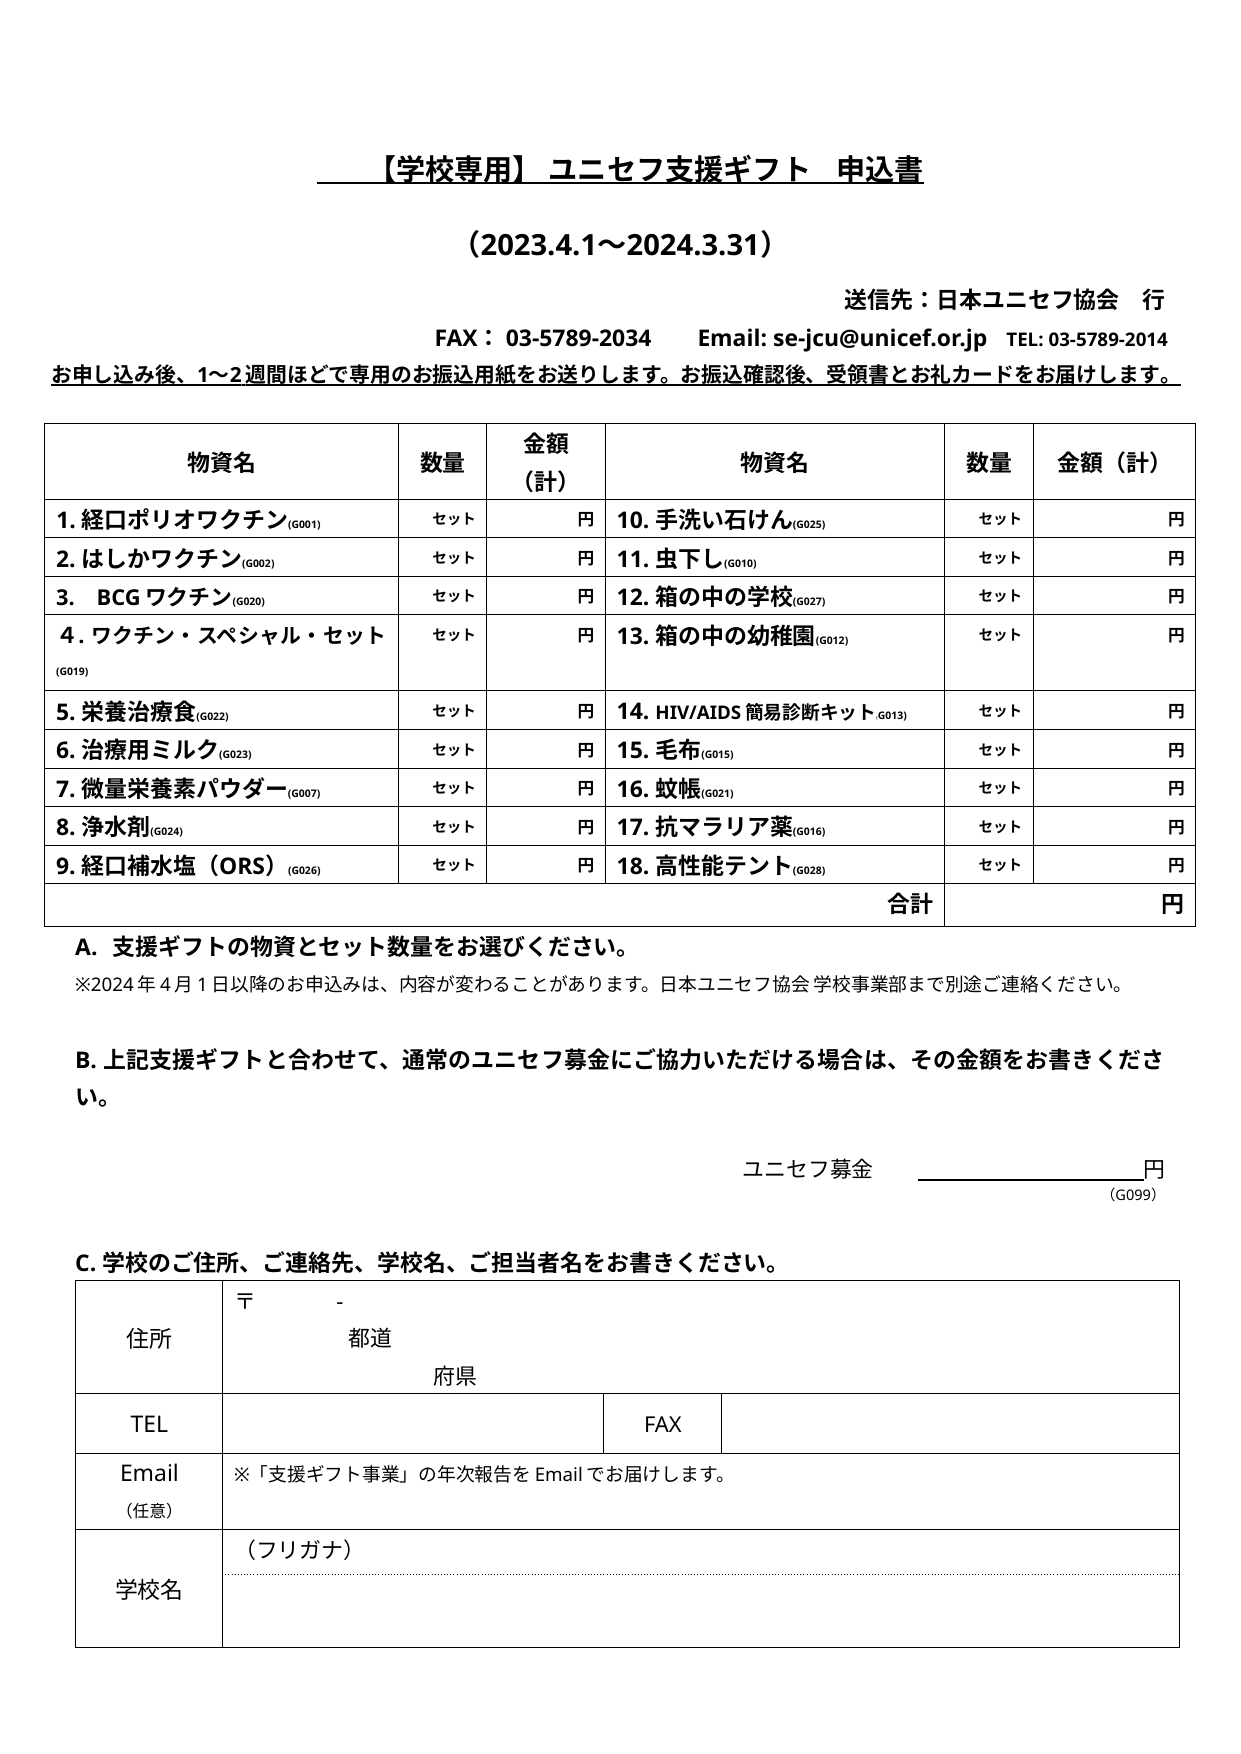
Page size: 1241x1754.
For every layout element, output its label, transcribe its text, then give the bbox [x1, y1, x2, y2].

table_cell 17. 抗マラリア薬(G016) [606, 807, 944, 844]
table_cell FAX [604, 1394, 721, 1453]
table_cell ４. ワクチン・スペシャル・セット(G019) [45, 615, 398, 690]
list 支援ギフトの物資とセット数量をお選びください。 [75, 927, 1165, 964]
table_cell 円 [1034, 500, 1195, 537]
text （2023.4.1～2024.3.31） [75, 205, 1165, 280]
table_cell セット [399, 615, 486, 690]
table_cell 円 [1034, 807, 1195, 844]
table_cell 6. 治療用ミルク(G023) [45, 730, 398, 767]
table_cell 3. BCGワクチン(G020) [45, 577, 398, 614]
table_cell 9. 経口補水塩（ORS）(G026) [45, 846, 398, 883]
text （G099） [75, 1184, 1165, 1205]
table_cell 円 [487, 538, 605, 576]
table_cell [223, 1394, 603, 1453]
table_cell 12. 箱の中の学校(G027) [606, 577, 944, 614]
table_cell 合計 [45, 884, 944, 926]
table_cell 1. 経口ポリオワクチン(G001) [45, 500, 398, 537]
table_cell TEL [76, 1394, 222, 1453]
table_cell セット [945, 538, 1033, 576]
table_cell セット [399, 730, 486, 767]
table_cell セット [945, 615, 1033, 690]
table_header 数量 [399, 424, 486, 499]
table_cell セット [399, 538, 486, 576]
table_cell 円 [487, 691, 605, 729]
table_header 物資名 [606, 424, 944, 499]
text B. 上記支援ギフトと合わせて、通常のユニセフ募金にご協力いただける場合は、その金額をお書きください。 [75, 1039, 1165, 1114]
table_cell 円 [487, 500, 605, 537]
table_cell 円 [1034, 691, 1195, 729]
table_cell [722, 1394, 1179, 1453]
table_cell セット [945, 500, 1033, 537]
table_cell 7. 微量栄養素パウダー(G007) [45, 769, 398, 806]
table_cell 8. 浄水剤(G024) [45, 807, 398, 844]
table_header 住所 [76, 1281, 222, 1393]
table_cell 18. 高性能テント(G028) [606, 846, 944, 883]
text FAX： 03-5789-2034 Email: se-jcu@unicef.or.jp TEL: 03-5789-2014 [75, 317, 1168, 355]
text ※2024年4月1日以降のお申込みは、内容が変わることがあります。日本ユニセフ協会 学校事業部まで別途ご連絡ください。 [75, 964, 1165, 1002]
table_cell 円 [1034, 615, 1195, 690]
table_header 数量 [945, 424, 1033, 499]
table_cell 円 [1034, 769, 1195, 806]
table_cell セット [399, 500, 486, 537]
table_header 物資名 [45, 424, 398, 499]
table_cell （フリガナ） [223, 1530, 1179, 1573]
table_cell 15. 毛布(G015) [606, 730, 944, 767]
table_cell セット [945, 807, 1033, 844]
table_cell セット [945, 769, 1033, 806]
table_cell 円 [487, 846, 605, 883]
table_cell セット [399, 807, 486, 844]
table_cell 円 [1034, 730, 1195, 767]
table_cell セット [945, 730, 1033, 767]
table_cell セット [399, 691, 486, 729]
table_cell 円 [487, 730, 605, 767]
table_cell 16. 蚊帳(G021) [606, 769, 944, 806]
table_cell セット [945, 577, 1033, 614]
table_cell Email （任意） [76, 1454, 222, 1529]
table_cell 円 [945, 884, 1195, 926]
table_header 金額（計） [1034, 424, 1195, 499]
text 【学校専用】 ユニセフ支援ギフト 申込書 [75, 130, 1165, 205]
table_cell 円 [1034, 846, 1195, 883]
table_cell 11. 虫下し(G010) [606, 538, 944, 576]
text C. 学校のご住所、ご連絡先、学校名、ご担当者名をお書きください。 [75, 1242, 1165, 1280]
table_cell 5. 栄養治療食(G022) [45, 691, 398, 729]
text 送信先：日本ユニセフ協会 行 [75, 280, 1165, 317]
text ユニセフ募金 円 [75, 1152, 1165, 1184]
table_cell 13. 箱の中の幼稚園(G012) [606, 615, 944, 690]
table_header 金額（計） [487, 424, 605, 499]
table_cell 円 [487, 769, 605, 806]
table_cell セット [945, 691, 1033, 729]
table_header 〒 - 都道 府県 [223, 1281, 1179, 1393]
table_cell 14. HIV/AIDS簡易診断キット(G013) [606, 691, 944, 729]
table_cell 2. はしかワクチン(G002) [45, 538, 398, 576]
table_cell ※「支援ギフト事業」の年次報告をEmailでお届けします。 [223, 1454, 1179, 1529]
table_cell 円 [487, 807, 605, 844]
table_cell セット [945, 846, 1033, 883]
table_cell 円 [487, 615, 605, 690]
table_cell 円 [1034, 577, 1195, 614]
table_cell セット [399, 846, 486, 883]
table_cell 学校名 [76, 1530, 222, 1647]
table_cell 円 [1034, 538, 1195, 576]
table_cell セット [399, 577, 486, 614]
table_cell 10. 手洗い石けん(G025) [606, 500, 944, 537]
table_cell [223, 1574, 1179, 1647]
table_cell セット [399, 769, 486, 806]
text お申し込み後、1～2週間ほどで専用のお振込用紙をお送りします。お振込確認後、受領書とお礼カードをお届けします。 [46, 355, 1165, 392]
table_cell 円 [487, 577, 605, 614]
